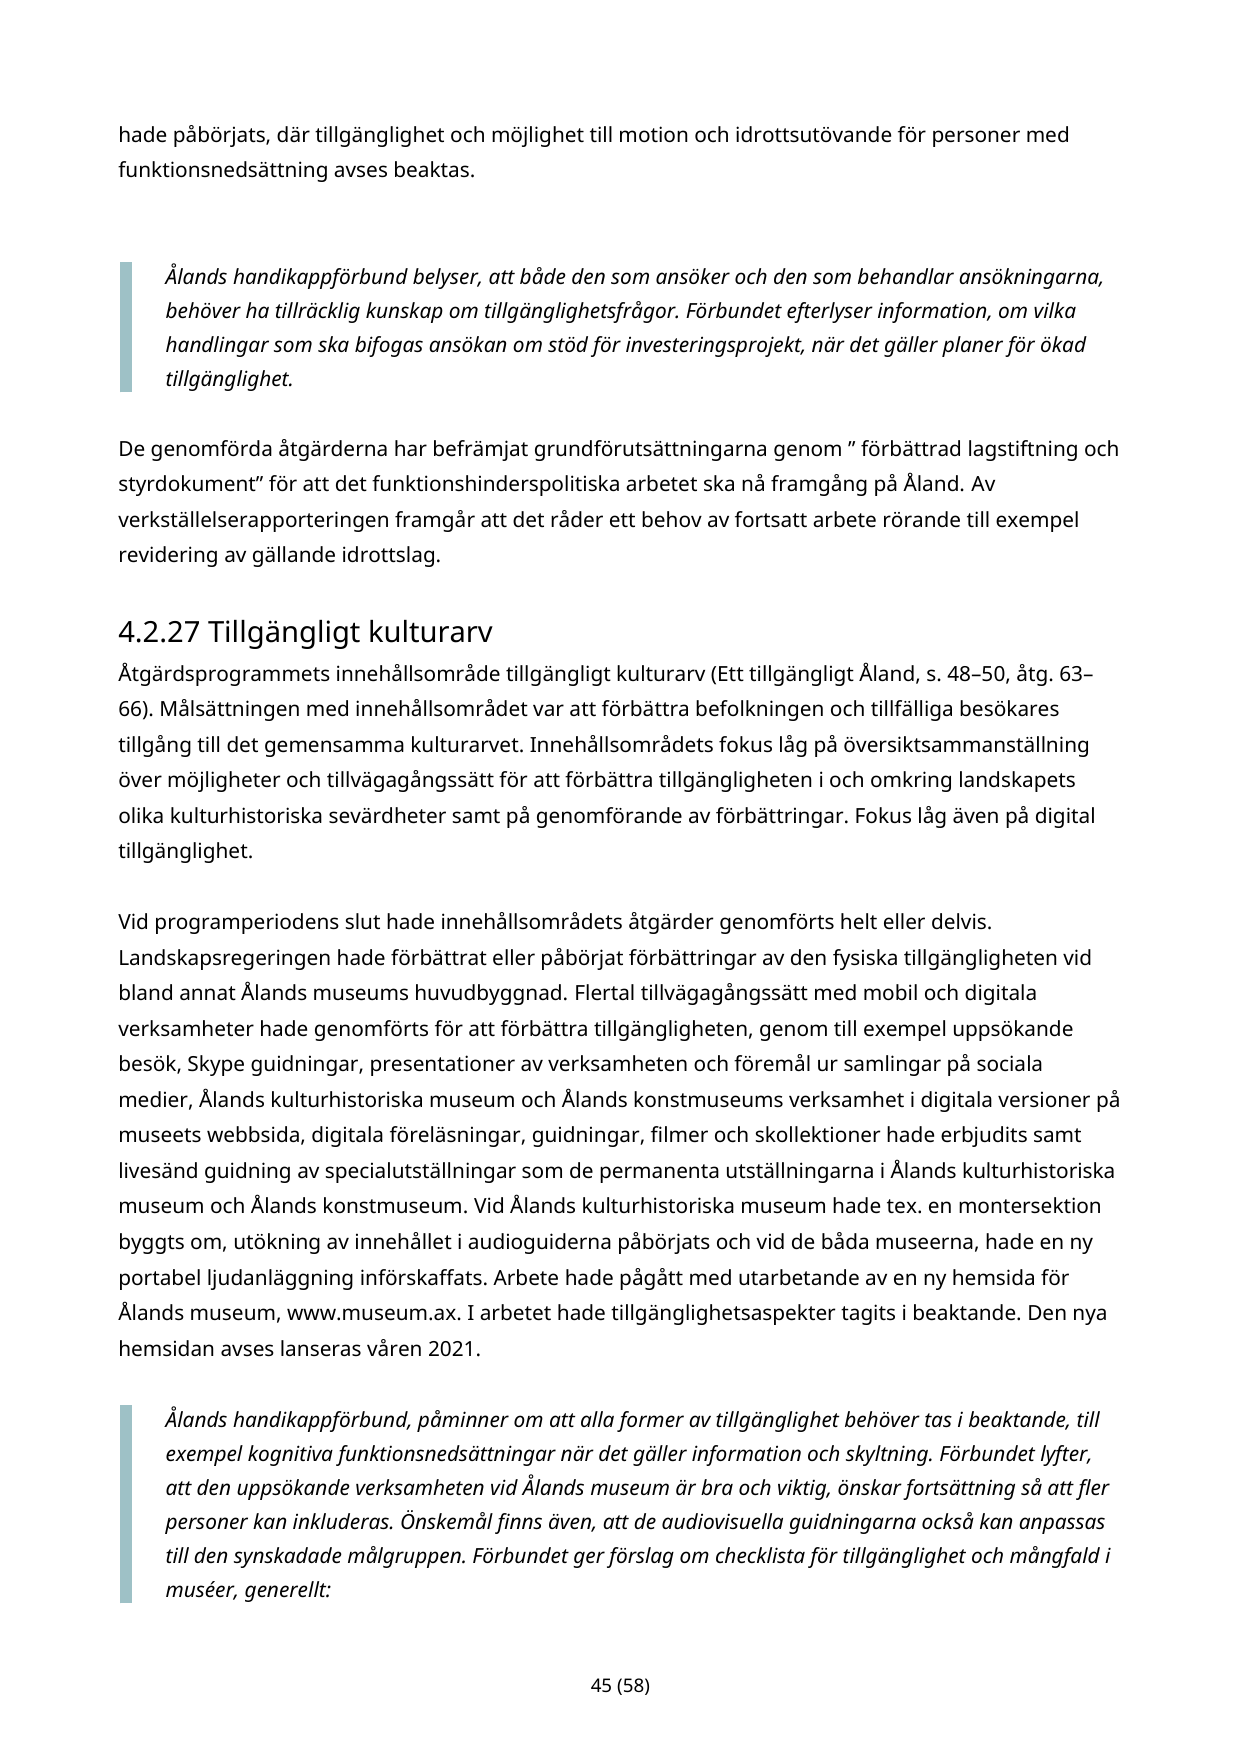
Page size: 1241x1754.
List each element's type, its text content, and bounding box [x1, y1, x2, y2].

text Vid programperiodens slut hade innehållsområdets åtgärder genomförts helt eller delvis. Landskapsregeringen hade förbättrat eller påbörjat förbättringar av den fysiska tillgängligheten vid bland annat Ålands museums huvudbyggnad. Flertal tillvägagångssätt med mobil och digitala verksamheter hade genomförts för att förbättra tillgängligheten, genom till exempel uppsökande besök, Skype guidningar, presentationer av verksamheten och föremål ur samlingar på sociala medier, Ålands kulturhistoriska museum och Ålands konstmuseums verksamhet i digitala versioner på museets webbsida, digitala föreläsningar, guidningar, filmer och skollektioner hade erbjudits samt livesänd guidning av specialutställningar som de permanenta utställningarna i Ålands kulturhistoriska museum och Ålands konstmuseum. Vid Ålands kulturhistoriska museum hade tex. en montersektion byggts om, utökning av innehållet i audioguiderna påbörjats och vid de båda museerna, hade en ny portabel ljudanläggning införskaffats. Arbete hade pågått med utarbetande av en ny hemsida för Ålands museum, www.museum.ax. I arbetet hade tillgänglighetsaspekter tagits i beaktande. Den nya hemsidan avses lanseras våren 2021. [118, 907, 1122, 1362]
subtitle 4.2.27 Tillgängligt kulturarv [118, 611, 1122, 651]
text Åtgärdsprogrammets innehållsområde tillgängligt kulturarv (Ett tillgängligt Åland, s. 48–50, åtg. 63–66). Målsättningen med innehållsområdet var att förbättra befolkningen och tillfälliga besökares tillgång till det gemensamma kulturarvet. Innehållsområdets fokus låg på översiktsammanställning över möjligheter och tillvägagångssätt för att förbättra tillgängligheten i och omkring landskapets olika kulturhistoriska sevärdheter samt på genomförande av förbättringar. Fokus låg även på digital tillgänglighet. [118, 659, 1122, 865]
text Ålands handikappförbund belyser, att både den som ansöker och den som behandlar ansökningarna, behöver ha tillräcklig kunskap om tillgänglighetsfrågor. Förbundet efterlyser information, om vilka handlingar som ska bifogas ansökan om stöd för investeringsprojekt, när det gäller planer för ökad tillgänglighet. [132, 262, 1122, 392]
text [118, 120, 1122, 184]
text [132, 1405, 1122, 1603]
text De genomförda åtgärderna har befrämjat grundförutsättningarna genom ” förbättrad lagstiftning och styrdokument” för att det funktionshinderspolitiska arbetet ska nå framgång på Åland. Av verkställelserapporteringen framgår att det råder ett behov av fortsatt arbete rörande till exempel revidering av gällande idrottslag. [118, 434, 1122, 569]
